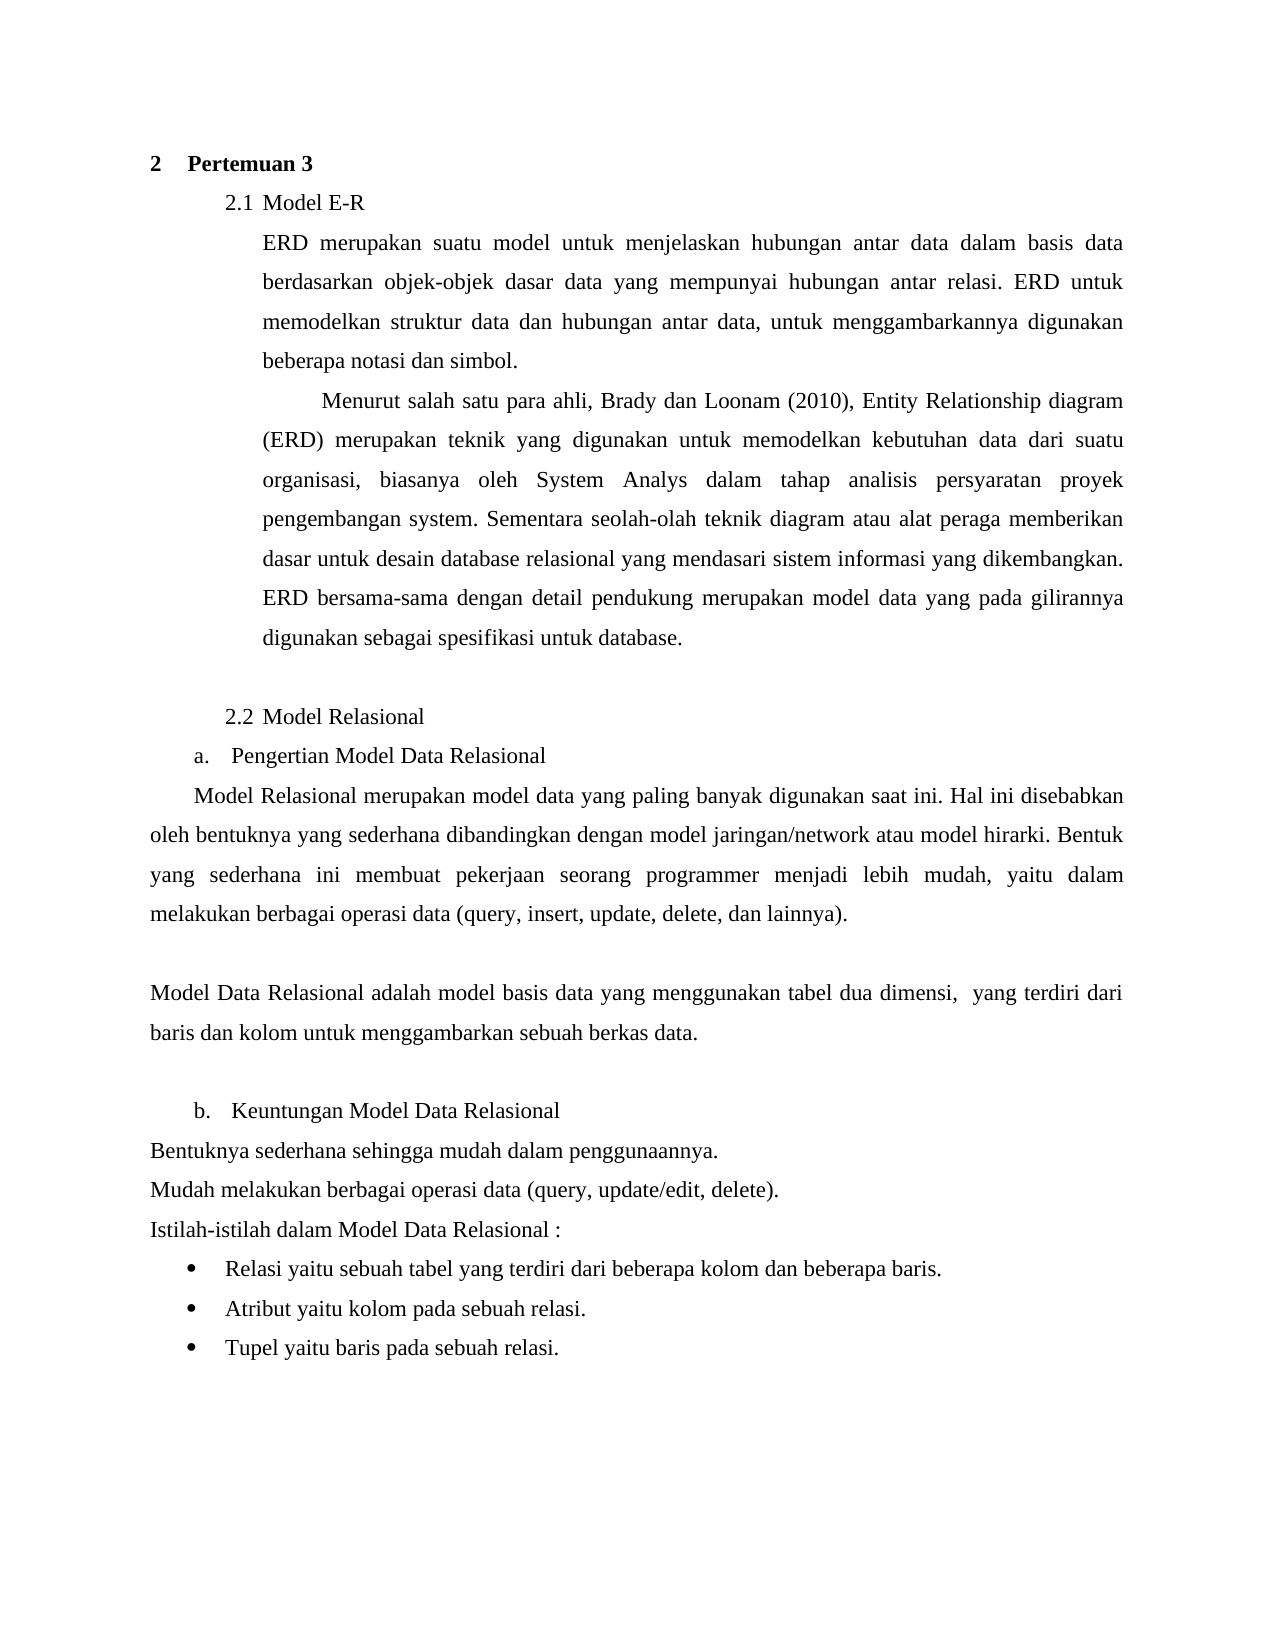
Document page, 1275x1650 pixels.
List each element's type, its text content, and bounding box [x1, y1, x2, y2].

list Mudah melakukan berbagai operasi data (query, update/edit, delete). [150, 1176, 1125, 1203]
list Model Relasional [225, 703, 1125, 729]
list Atribut yaitu kolom pada sebuah relasi. [187, 1295, 1125, 1321]
list Tupel yaitu baris pada sebuah relasi. [187, 1334, 1125, 1361]
list Relasi yaitu sebuah tabel yang terdiri dari beberapa kolom dan beberapa baris. [187, 1255, 1125, 1282]
list Menurut salah satu para ahli, Brady dan Loonam (2010), Entity Relationship diagram (ERD) merupakan teknik yang digunakan untuk memodelkan kebutuhan data dari suatu organisasi, biasanya oleh System Analys dalam tahap analisis persyaratan proyek pengembangan system. Sementara seolah-olah teknik diagram atau alat peraga memberikan dasar untuk desain database relasional yang mendasari sistem informasi yang dikembangkan. ERD bersama-sama dengan detail pendukung merupakan model data yang pada gilirannya digunakan sebagai spesifikasi untuk database. [262, 387, 1125, 650]
list Model E-R [225, 189, 1125, 216]
list Pengertian Model Data Relasional [194, 742, 1125, 768]
list Model Data Relasional adalah model basis data yang menggunakan tabel dua dimensi, yang terdiri dari baris dan kolom untuk menggambarkan sebuah berkas data. [150, 979, 1125, 1045]
list ERD merupakan suatu model untuk menjelaskan hubungan antar data dalam basis data berdasarkan objek-objek dasar data yang mempunyai hubungan antar relasi. ERD untuk memodelkan struktur data dan hubungan antar data, untuk menggambarkannya digunakan beberapa notasi dan simbol. [262, 229, 1125, 374]
list Pertemuan 3 [150, 150, 1125, 176]
list Keuntungan Model Data Relasional [194, 1097, 1125, 1124]
list Model Relasional merupakan model data yang paling banyak digunakan saat ini. Hal ini disebabkan oleh bentuknya yang sederhana dibandingkan dengan model jaringan/network atau model hirarki. Bentuk yang sederhana ini membuat pekerjaan seorang programmer menjadi lebih mudah, yaitu dalam melakukan berbagai operasi data (query, insert, update, delete, dan lainnya). [150, 782, 1125, 926]
list Istilah-istilah dalam Model Data Relasional : [150, 1216, 1125, 1242]
list Bentuknya sederhana sehingga mudah dalam penggunaannya. [150, 1137, 1125, 1163]
